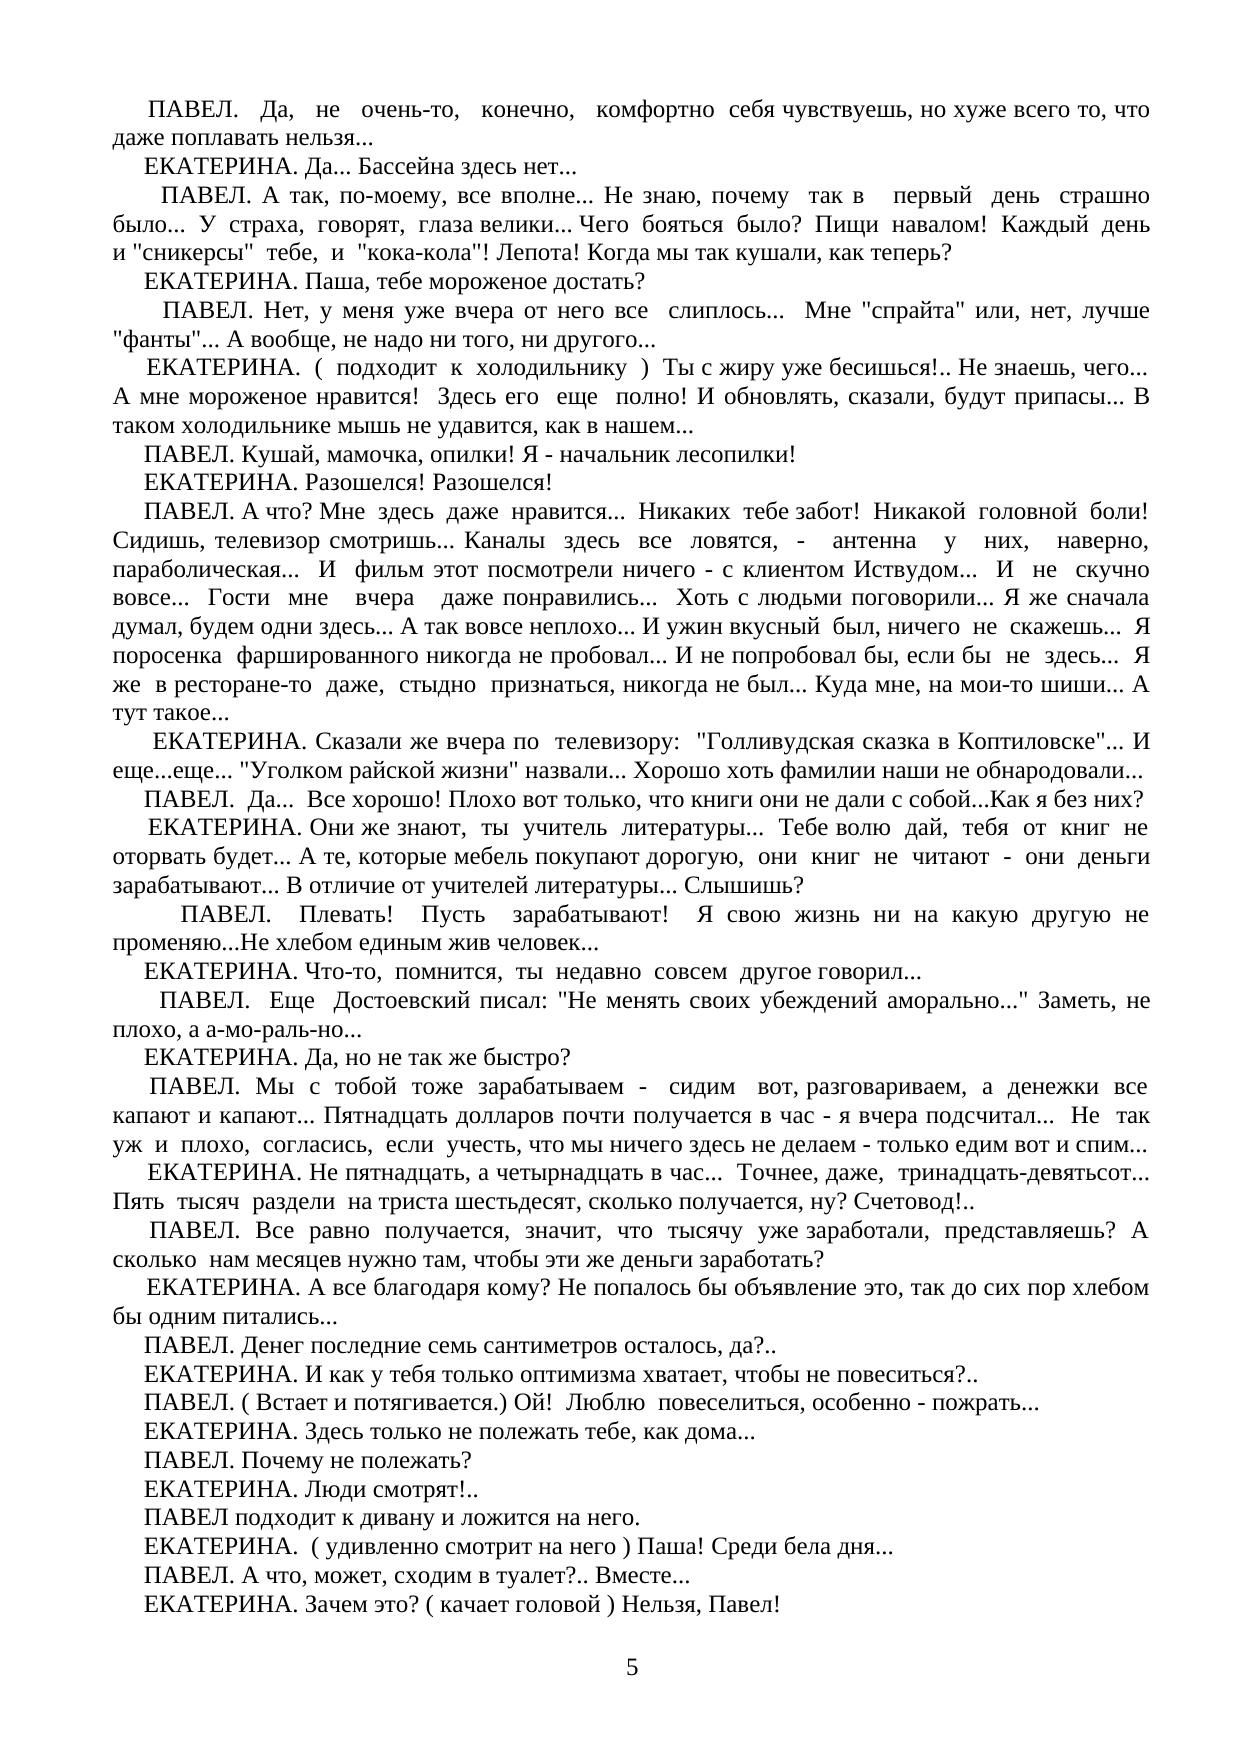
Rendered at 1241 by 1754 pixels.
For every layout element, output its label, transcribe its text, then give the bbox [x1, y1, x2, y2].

text ЕКАТЕРИНА. И как у тебя только оптимизма хватает, чтобы не повеситься?.. [112, 1359, 1152, 1387]
text ЕКАТЕРИНА. А все благодаря кому? Не попалось бы объявление это, так до сих пор хлебом бы одним питались... [112, 1272, 1152, 1330]
text ЕКАТЕРИНА. Люди смотрят!.. [112, 1474, 1152, 1502]
text ЕКАТЕРИНА. Что-то, помнится, ты недавно совсем другое говорил... [112, 956, 1152, 985]
text ПАВЕЛ. Мы с тобой тоже зарабатываем - сидим вот, разговариваем, а денежки все капают и капают... Пятнадцать долларов почти получается в час - я вчера подсчитал... Не так уж и плохо, согласись, если учесть, что мы ничего здесь не делаем - только едим вот и спим... [112, 1071, 1152, 1157]
text ЕКАТЕРИНА. Да... Бассейна здесь нет... [112, 151, 1152, 180]
text ЕКАТЕРИНА. ( удивленно смотрит на него ) Паша! Среди бела дня... [112, 1531, 1152, 1560]
text ЕКАТЕРИНА. Да, но не так же быстро? [112, 1042, 1152, 1071]
text ЕКАТЕРИНА. Разошелся! Разошелся! [112, 467, 1152, 496]
text ПАВЕЛ. Нет, у меня уже вчера от него все слиплось... Мне "спрайта" или, нет, лучше "фанты"... А вообще, не надо ни того, ни другого... [112, 295, 1152, 352]
text ПАВЕЛ. Да... Все хорошо! Плохо вот только, что книги они не дали с собой...Как я без них? [112, 784, 1152, 812]
text ЕКАТЕРИНА. Сказали же вчера по телевизору: "Голливудская сказка в Коптиловске"... И еще...еще... "Уголком райской жизни" назвали... Хорошо хоть фамилии наши не обнародовали... [112, 726, 1152, 784]
text ПАВЕЛ. Плевать! Пусть зарабатывают! Я свою жизнь ни на какую другую не променяю...Не хлебом единым жив человек... [112, 899, 1152, 956]
text ЕКАТЕРИНА. Здесь только не полежать тебе, как дома... [112, 1416, 1152, 1445]
text ПАВЕЛ. Еще Достоевский писал: "Не менять своих убеждений аморально..." Заметь, не плохо, а а-мо-раль-но... [112, 985, 1152, 1042]
text ПАВЕЛ. А так, по-моему, все вполне... Не знаю, почему так в первый день страшно было... У страха, говорят, глаза велики... Чего бояться было? Пищи навалом! Каждый день и "сникерсы" тебе, и "кока-кола"! Лепота! Когда мы так кушали, как теперь? [112, 180, 1152, 266]
text ПАВЕЛ. Все равно получается, значит, что тысячу уже заработали, представляешь? А сколько нам месяцев нужно там, чтобы эти же деньги заработать? [112, 1215, 1152, 1272]
text ЕКАТЕРИНА. Паша, тебе мороженое достать? [112, 266, 1152, 295]
text ПАВЕЛ. ( Встает и потягивается.) Ой! Люблю повеселиться, особенно - пожрать... [112, 1387, 1152, 1416]
text ЕКАТЕРИНА. Они же знают, ты учитель литературы... Тебе волю дай, тебя от книг не оторвать будет... А те, которые мебель покупают дорогую, они книг не читают - они деньги зарабатывают... В отличие от учителей литературы... Слышишь? [112, 812, 1152, 899]
text ЕКАТЕРИНА. Не пятнадцать, а четырнадцать в час... Точнее, даже, тринадцать-девятьсот... Пять тысяч раздели на триста шестьдесят, сколько получается, ну? Счетовод!.. [112, 1157, 1152, 1215]
text ПАВЕЛ. Да, не очень-то, конечно, комфортно себя чувствуешь, но хуже всего то, что даже поплавать нельзя... [112, 94, 1152, 151]
text ЕКАТЕРИНА. Зачем это? ( качает головой ) Нельзя, Павел! [112, 1589, 1152, 1617]
text ПАВЕЛ. Кушай, мамочка, опилки! Я - начальник лесопилки! [112, 439, 1152, 467]
text ПАВЕЛ. Денег последние семь сантиметров осталось, да?.. [112, 1330, 1152, 1359]
text ПАВЕЛ. А что? Мне здесь даже нравится... Никаких тебе забот! Никакой головной боли! Сидишь, телевизор смотришь... Каналы здесь все ловятся, - антенна у них, наверно, параболическая... И фильм этот посмотрели ничего - с клиентом Иствудом... И не скучно вовсе... Гости мне вчера даже понравились... Хоть с людьми поговорили... Я же сначала думал, будем одни здесь... А так вовсе неплохо... И ужин вкусный был, ничего не скажешь... Я поросенка фаршированного никогда не пробовал... И не попробовал бы, если бы не здесь... Я же в ресторане-то даже, стыдно признаться, никогда не был... Куда мне, на мои-то шиши... А тут такое... [112, 496, 1152, 726]
text ПАВЕЛ подходит к дивану и ложится на него. [112, 1502, 1152, 1531]
text ПАВЕЛ. А что, может, сходим в туалет?.. Вместе... [112, 1560, 1152, 1589]
text ЕКАТЕРИНА. ( подходит к холодильнику ) Ты с жиру уже бесишься!.. Не знаешь, чего... А мне мороженое нравится! Здесь его еще полно! И обновлять, сказали, будут припасы... В таком холодильнике мышь не удавится, как в нашем... [112, 352, 1152, 439]
text ПАВЕЛ. Почему не полежать? [112, 1445, 1152, 1474]
